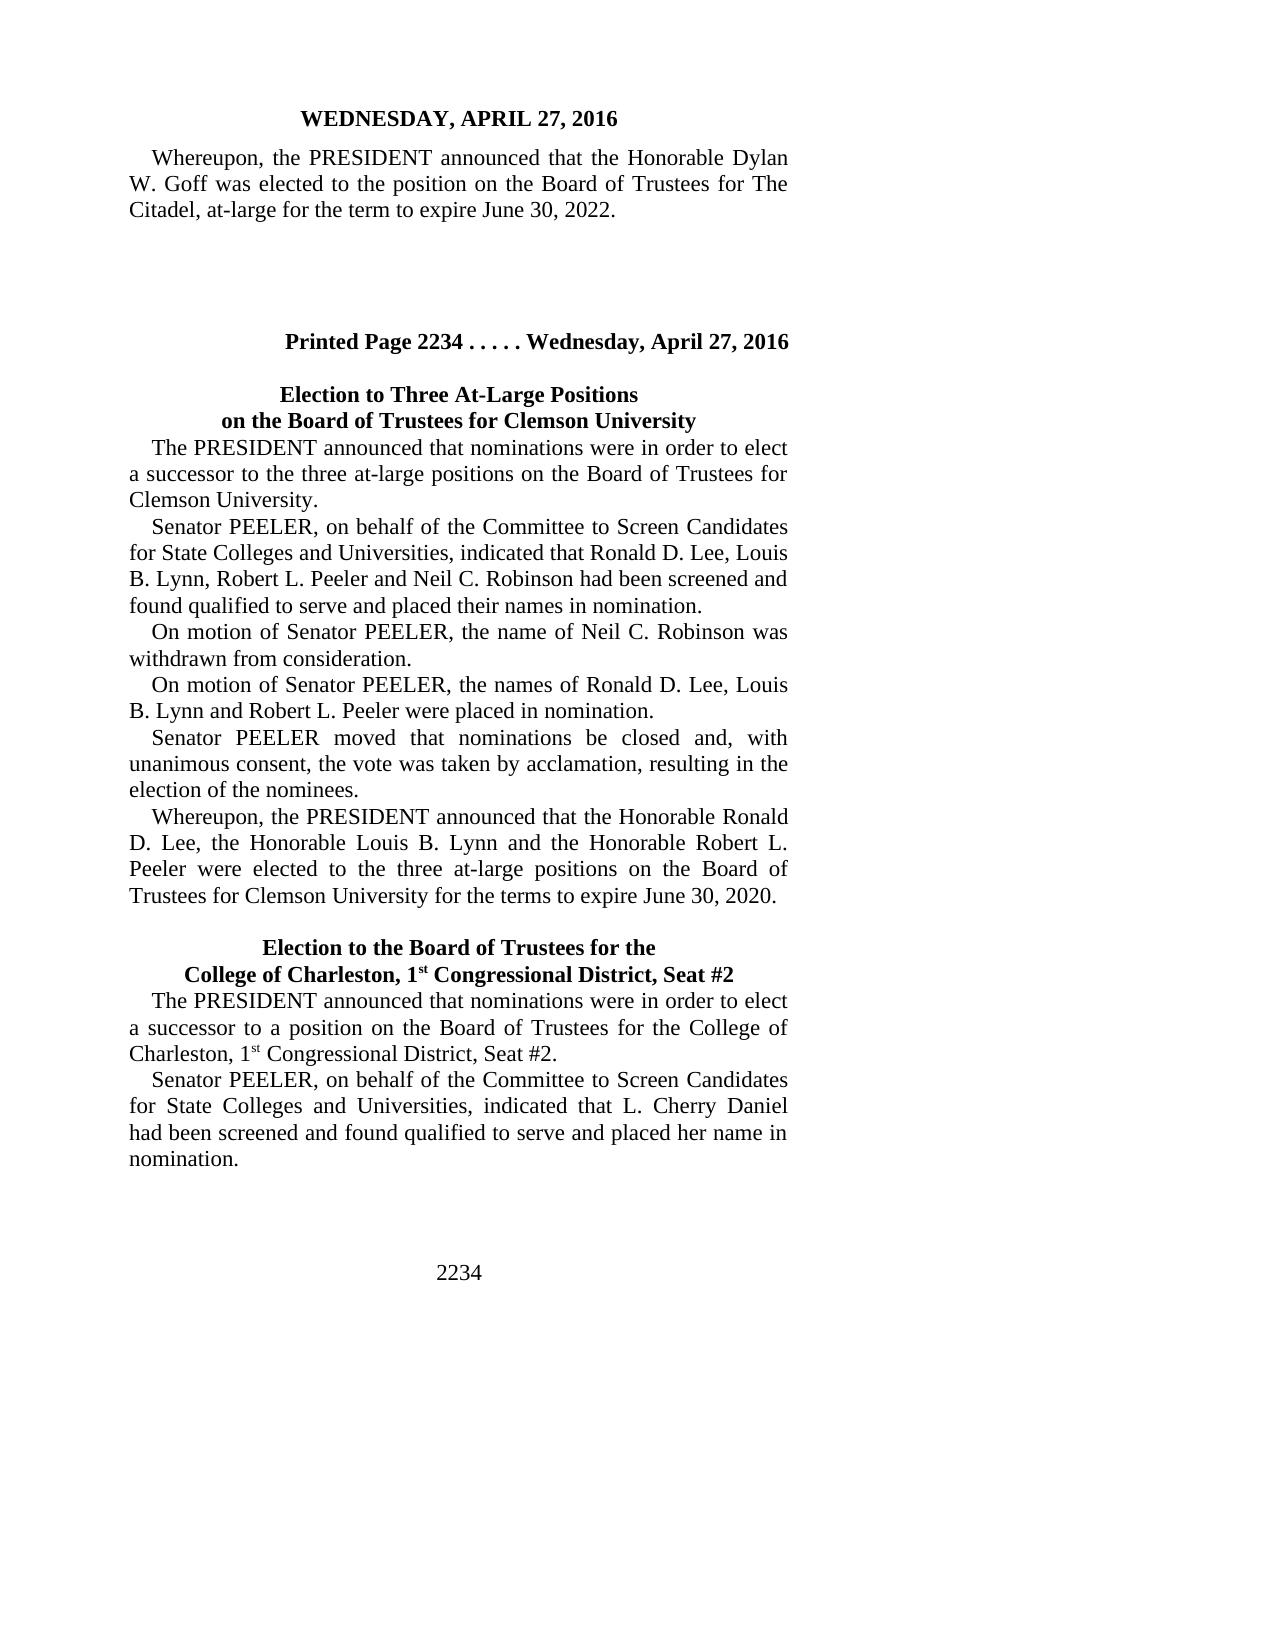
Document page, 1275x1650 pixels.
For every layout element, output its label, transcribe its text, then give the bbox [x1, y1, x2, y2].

text Senator PEELER, on behalf of the Committee to Screen Candidates for State Colleges and Universities, indicated that Ronald D. Lee, Louis B. Lynn, Robert L. Peeler and Neil C. Robinson had been screened and found qualified to serve and placed their names in nomination. [129, 513, 789, 618]
text College of Charleston, 1st Congressional District, Seat #2 [129, 961, 789, 987]
text Whereupon, the PRESIDENT announced that the Honorable Ronald D. Lee, the Honorable Louis B. Lynn and the Honorable Robert L. Peeler were elected to the three at-large positions on the Board of Trustees for Clemson University for the terms to expire June 30, 2020. [129, 803, 789, 908]
text Election to Three At-Large Positions [129, 381, 789, 407]
text Senator PEELER moved that nominations be closed and, with unanimous consent, the vote was taken by acclamation, resulting in the election of the nominees. [129, 724, 789, 803]
text The PRESIDENT announced that nominations were in order to elect a successor to a position on the Board of Trustees for the College of Charleston, 1st Congressional District, Seat #2. [129, 987, 789, 1066]
text Whereupon, the PRESIDENT announced that the Honorable Dylan W. Goff was elected to the position on the Board of Trustees for The Citadel, at-large for the term to expire June 30, 2022. [129, 144, 789, 223]
text Senator PEELER, on behalf of the Committee to Screen Candidates for State Colleges and Universities, indicated that L. Cherry Daniel had been screened and found qualified to serve and placed her name in nomination. [129, 1066, 789, 1172]
text On motion of Senator PEELER, the names of Ronald D. Lee, Louis B. Lynn and Robert L. Peeler were placed in nomination. [129, 671, 789, 724]
text On motion of Senator PEELER, the name of Neil C. Robinson was withdrawn from consideration. [129, 618, 789, 671]
text Printed Page 2234 . . . . . Wednesday, April 27, 2016 [129, 328, 789, 355]
text The PRESIDENT announced that nominations were in order to elect a successor to the three at-large positions on the Board of Trustees for Clemson University. [129, 434, 789, 513]
text on the Board of Trustees for Clemson University [129, 407, 789, 434]
text Election to the Board of Trustees for the [129, 934, 789, 961]
